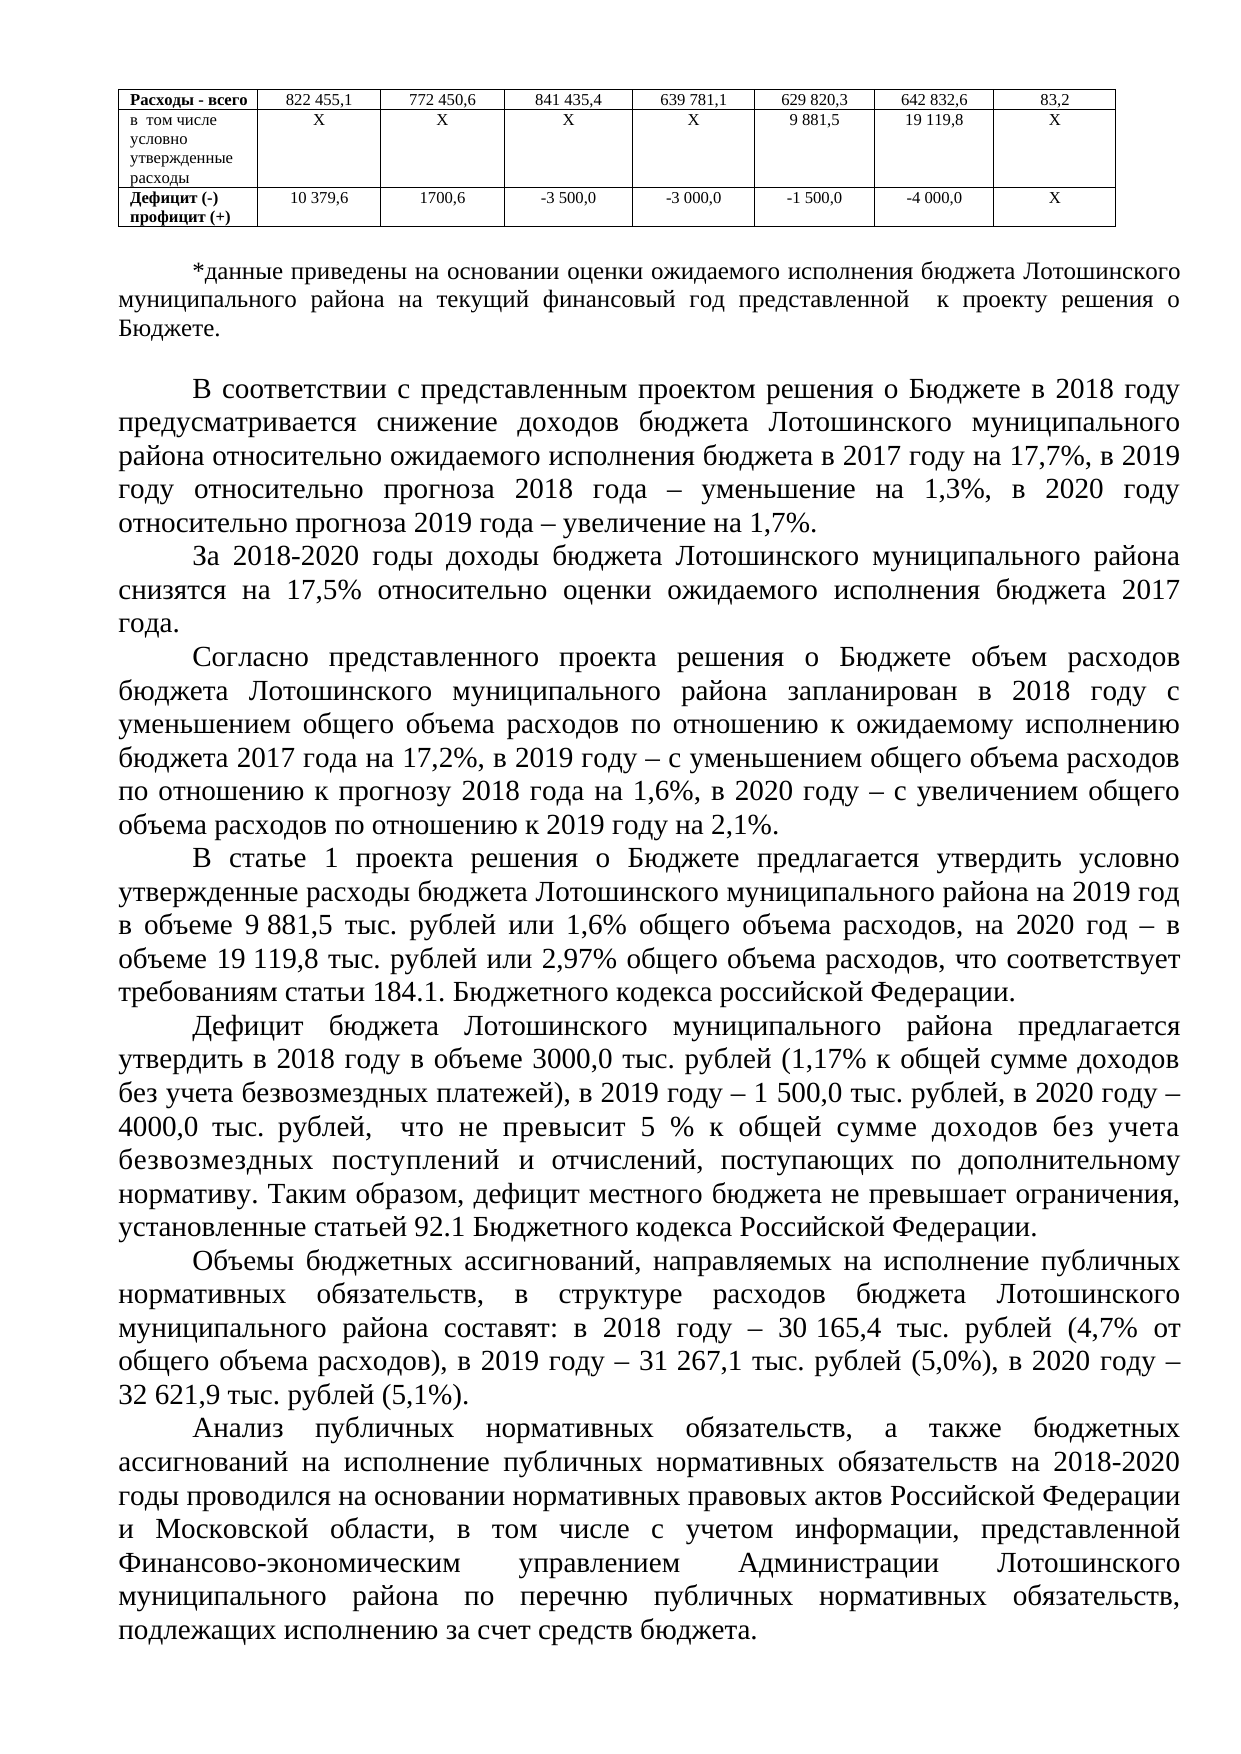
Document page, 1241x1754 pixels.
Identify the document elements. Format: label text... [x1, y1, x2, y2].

text В статье 1 проекта решения о Бюджете предлагается утвердить условно утвержденные расходы бюджета Лотошинского муниципального района на 2019 год в объеме 9 881,5 тыс. рублей или 1,6% общего объема расходов, на 2020 год – в объеме 19 119,8 тыс. рублей или 2,97% общего объема расходов, что соответствует требованиям статьи 184.1. Бюджетного кодекса российской Федерации. [118, 840, 1181, 1008]
text *данные приведены на основании оценки ожидаемого исполнения бюджета Лотошинского муниципального района на текущий финансовый год представленной к проекту решения о Бюджете. [118, 256, 1181, 342]
table_cell Х [505, 110, 632, 187]
table_cell 83,2 [994, 90, 1115, 109]
table_cell Х [633, 110, 754, 187]
table_cell Х [381, 110, 504, 187]
table_cell 19 119,8 [875, 110, 993, 187]
text Объемы бюджетных ассигнований, направляемых на исполнение публичных нормативных обязательств, в структуре расходов бюджета Лотошинского муниципального района составят: в 2018 году – 30 165,4 тыс. рублей (4,7% от общего объема расходов), в 2019 году – 31 267,1 тыс. рублей (5,0%), в 2020 году – 32 621,9 тыс. рублей (5,1%). [118, 1243, 1181, 1411]
table_cell 629 820,3 [755, 90, 874, 109]
table_cell 642 832,6 [875, 90, 993, 109]
table_cell Х [994, 110, 1115, 187]
table_cell Х [258, 110, 380, 187]
table_cell Дефицит (-) профицит (+) [119, 188, 257, 226]
table_cell 841 435,4 [505, 90, 632, 109]
table_cell 1700,6 [381, 188, 504, 226]
text Дефицит бюджета Лотошинского муниципального района предлагается утвердить в 2018 году в объеме 3000,0 тыс. рублей (1,17% к общей сумме доходов без учета безвозмездных платежей), в 2019 году – 1 500,0 тыс. рублей, в 2020 году – 4000,0 тыс. рублей, что не превысит 5 % к общей сумме доходов без учета безвозмездных поступлений и отчислений, поступающих по дополнительному нормативу. Таким образом, дефицит местного бюджета не превышает ограничения, установленные статьей 92.1 Бюджетного кодекса Российской Федерации. [118, 1008, 1181, 1243]
table_cell -4 000,0 [875, 188, 993, 226]
table_cell Х [994, 188, 1115, 226]
text Анализ публичных нормативных обязательств, а также бюджетных ассигнований на исполнение публичных нормативных обязательств на 2018-2020 годы проводился на основании нормативных правовых актов Российской Федерации и Московской области, в том числе с учетом информации, представленной Финансово-экономическим управлением Администрации Лотошинского муниципального района по перечню публичных нормативных обязательств, подлежащих исполнению за счет средств бюджета. [118, 1411, 1181, 1645]
table_cell -3 500,0 [505, 188, 632, 226]
table_cell в том числе условно утвержденные расходы [119, 110, 257, 187]
table_cell 9 881,5 [755, 110, 874, 187]
table_cell 639 781,1 [633, 90, 754, 109]
table_cell -1 500,0 [755, 188, 874, 226]
text В соответствии с представленным проектом решения о Бюджете в 2018 году предусматривается снижение доходов бюджета Лотошинского муниципального района относительно ожидаемого исполнения бюджета в 2017 году на 17,7%, в 2019 году относительно прогноза 2018 года – уменьшение на 1,3%, в 2020 году относительно прогноза 2019 года – увеличение на 1,7%. [118, 371, 1181, 538]
text Согласно представленного проекта решения о Бюджете объем расходов бюджета Лотошинского муниципального района запланирован в 2018 году с уменьшением общего объема расходов по отношению к ожидаемому исполнению бюджета 2017 года на 17,2%, в 2019 году – с уменьшением общего объема расходов по отношению к прогнозу 2018 года на 1,6%, в 2020 году – с увеличением общего объема расходов по отношению к 2019 году на 2,1%. [118, 639, 1181, 840]
table_cell 822 455,1 [258, 90, 380, 109]
table_cell 10 379,6 [258, 188, 380, 226]
text За 2018-2020 годы доходы бюджета Лотошинского муниципального района снизятся на 17,5% относительно оценки ожидаемого исполнения бюджета 2017 года. [118, 538, 1181, 639]
table_cell -3 000,0 [633, 188, 754, 226]
table_cell Расходы - всего [119, 90, 257, 109]
table_cell 772 450,6 [381, 90, 504, 109]
